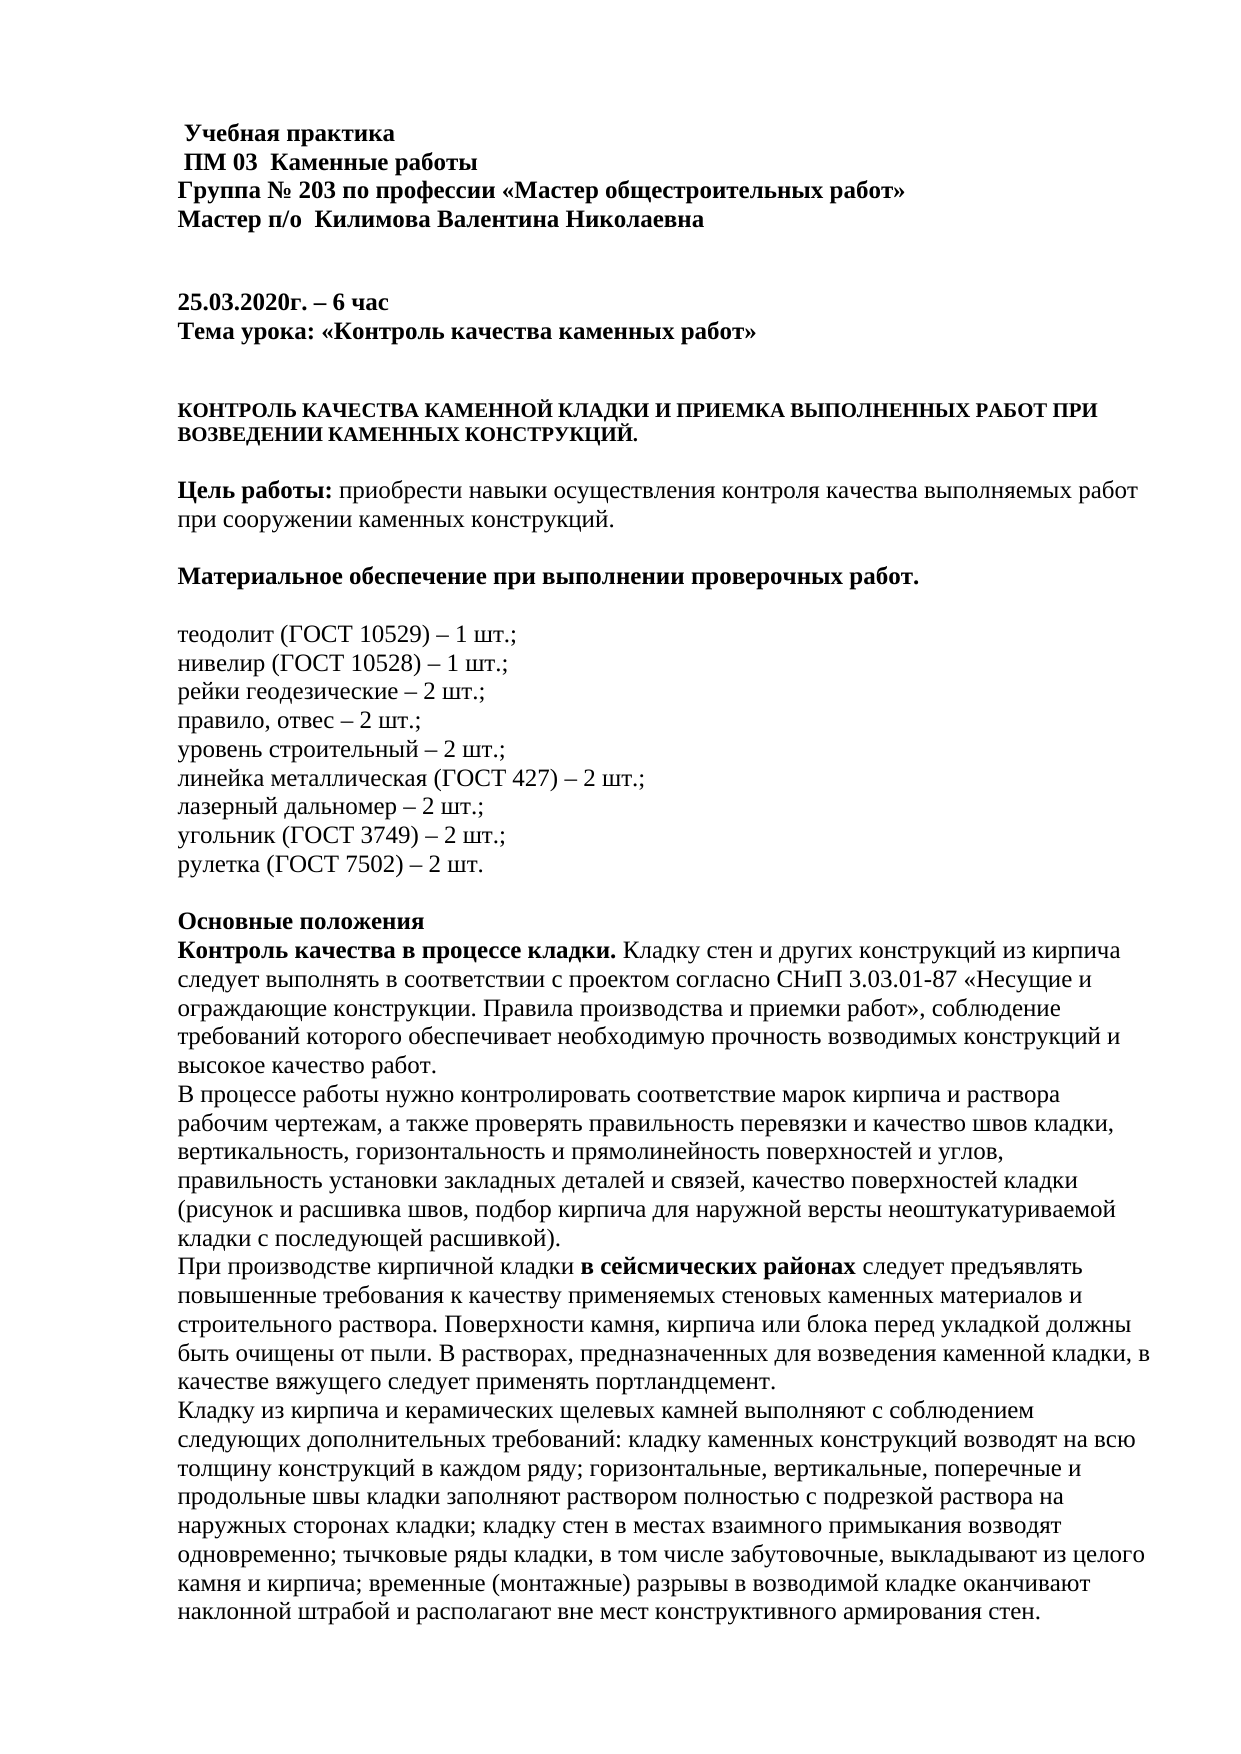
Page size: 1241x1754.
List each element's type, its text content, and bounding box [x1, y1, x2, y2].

text Тема урока: «Контроль качества каменных работ» [177, 316, 1152, 344]
text Группа № 203 по профессии «Мастер общестроительных работ» [177, 176, 1152, 204]
text Цель работы: приобрести навыки осуществления контроля качества выполняемых работ при сооружении каменных конструкций. [177, 475, 1152, 533]
text Мастер п/о Килимова Валентина Николаевна [177, 204, 1152, 233]
text Контроль качества в процессе кладки. Кладку стен и других конструкций из кирпича следует выполнять в соответствии с проектом согласно СНиП 3.03.01-87 «Несущие и ограждающие конструкции. Правила производства и приемки работ», соблюдение требований которого обеспечивает необходимую прочность возводимых конструкций и высокое качество работ. [177, 935, 1152, 1079]
text КОНТРОЛЬ КАЧЕСТВА КАМЕННОЙ КЛАДКИ И ПРИЕМКА ВЫПОЛНЕННЫХ РАБОТ ПРИ ВОЗВЕДЕНИИ КАМЕННЫХ КОНСТРУКЦИЙ. [177, 398, 1152, 446]
text ПМ 03 Каменные работы [177, 147, 1152, 176]
text Основные положения [177, 906, 1152, 935]
text Кладку из кирпича и керамических щелевых камней выполняют с соблюдением следующих дополнительных требований: кладку каменных конструкций возводят на всю толщину конструкций в каждом ряду; горизонтальные, вертикальные, поперечные и продольные швы кладки заполняют раствором полностью с подрезкой раствора на наружных сторонах кладки; кладку стен в местах взаимного примыкания возводят одновременно; тычковые ряды кладки, в том числе забутовочные, выкладывают из целого камня и кирпича; временные (монтажные) разрывы в возводимой кладке оканчивают наклонной штрабой и располагают вне мест конструктивного армирования стен. [177, 1395, 1152, 1625]
text теодолит (ГОСТ 10529) – 1 шт.; [177, 619, 1152, 648]
text угольник (ГОСТ 3749) – 2 шт.; [177, 820, 1152, 849]
text 25.03.2020г. – 6 час [177, 287, 1152, 316]
text При производстве кирпичной кладки в сейсмических районах следует предъявлять повышенные требования к качеству применяемых стеновых каменных материалов и строительного раствора. Поверхности камня, кирпича или блока перед укладкой должны быть очищены от пыли. В растворах, предназначенных для возведения каменной кладки, в качестве вяжущего следует применять портландцемент. [177, 1251, 1152, 1395]
text рулетка (ГОСТ 7502) – 2 шт. [177, 849, 1152, 878]
text рейки геодезические – 2 шт.; [177, 676, 1152, 705]
text нивелир (ГОСТ 10528) – 1 шт.; [177, 648, 1152, 676]
text правило, отвес – 2 шт.; [177, 705, 1152, 734]
text Материальное обеспечение при выполнении проверочных работ. [177, 561, 1152, 590]
text В процессе работы нужно контролировать соответствие марок кирпича и раствора рабочим чертежам, а также проверять правильность перевязки и качество швов кладки, вертикальность, горизонтальность и прямолинейность поверхностей и углов, правильность установки закладных деталей и связей, качество поверхностей кладки (рисунок и расшивка швов, подбор кирпича для наружной версты неоштукатуриваемой кладки с последующей расшивкой). [177, 1079, 1152, 1251]
text лазерный дальномер – 2 шт.; [177, 791, 1152, 820]
text Учебная практика [177, 118, 1152, 147]
text уровень строительный – 2 шт.; [177, 734, 1152, 763]
text линейка металлическая (ГОСТ 427) – 2 шт.; [177, 763, 1152, 791]
